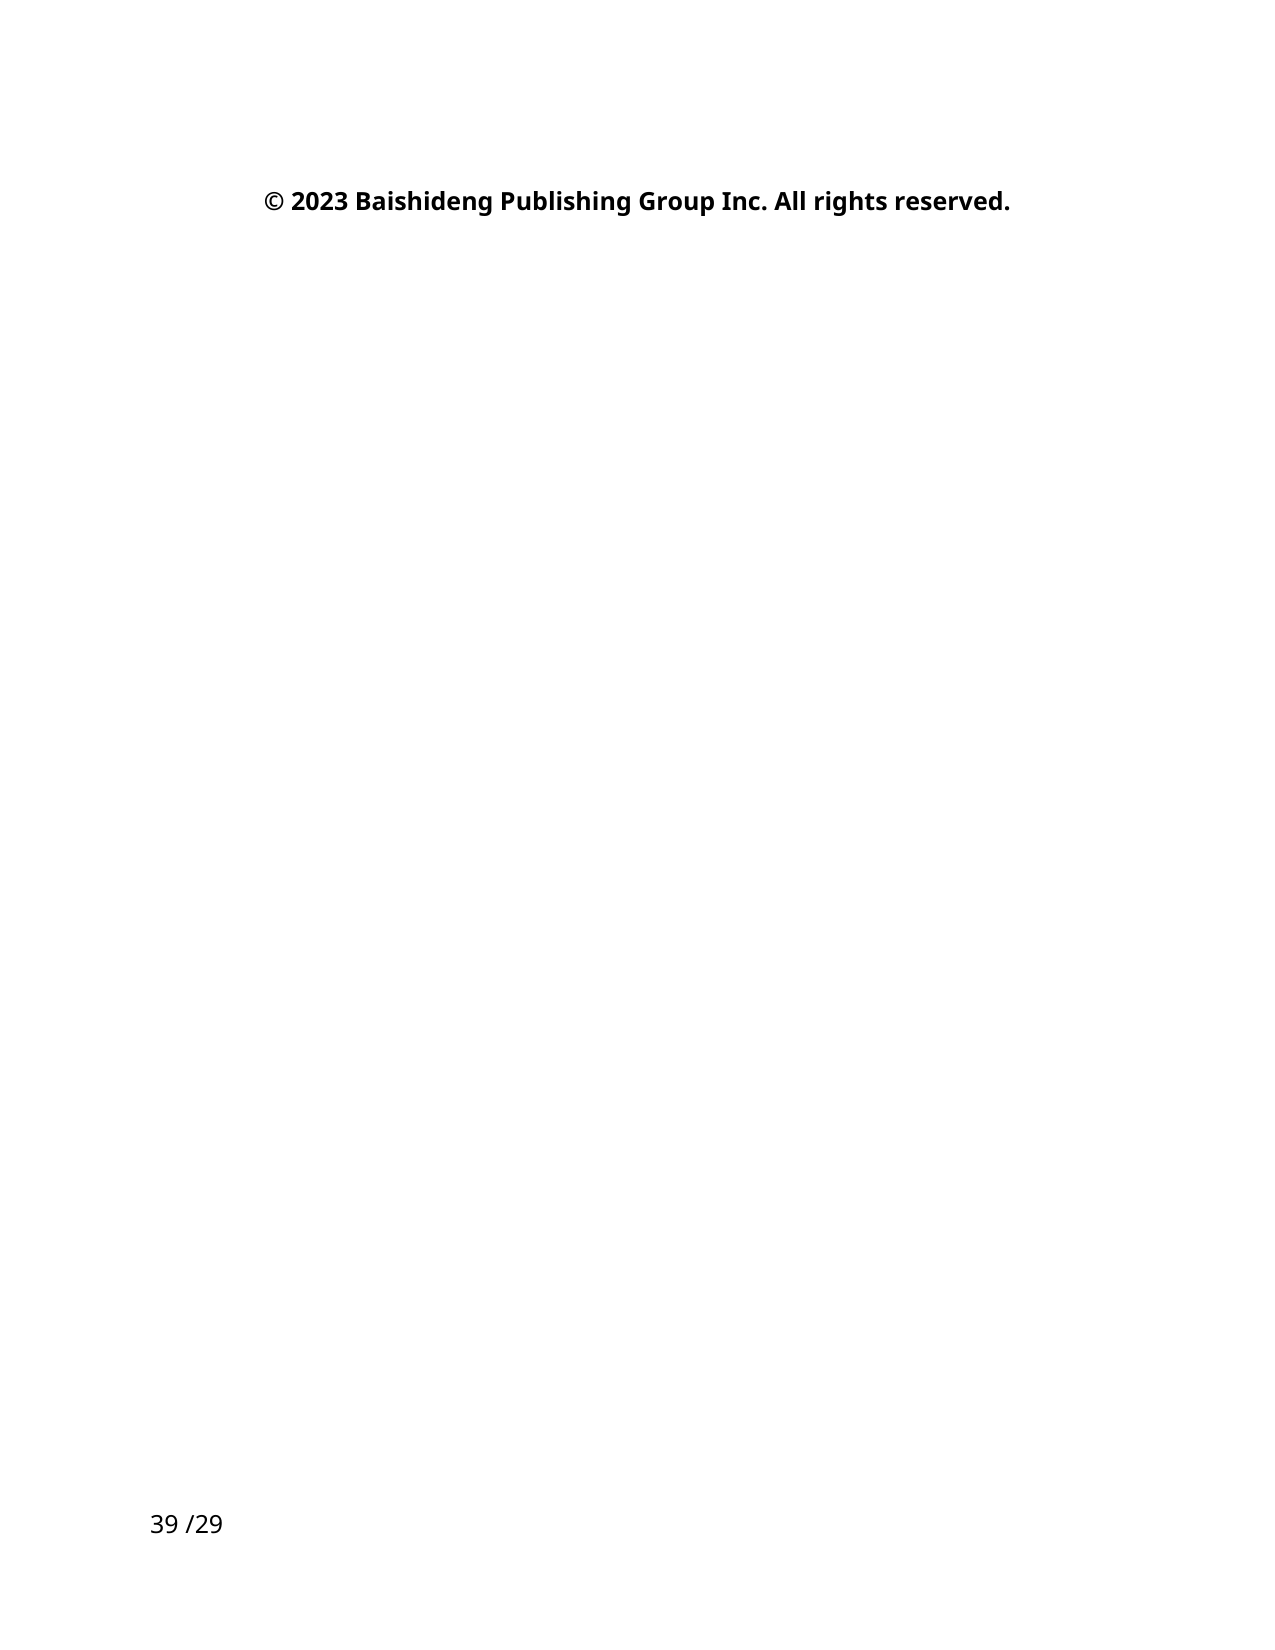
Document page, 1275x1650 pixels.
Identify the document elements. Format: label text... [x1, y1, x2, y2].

text © 2023 Baishideng Publishing Group Inc. All rights reserved. [150, 184, 1125, 218]
